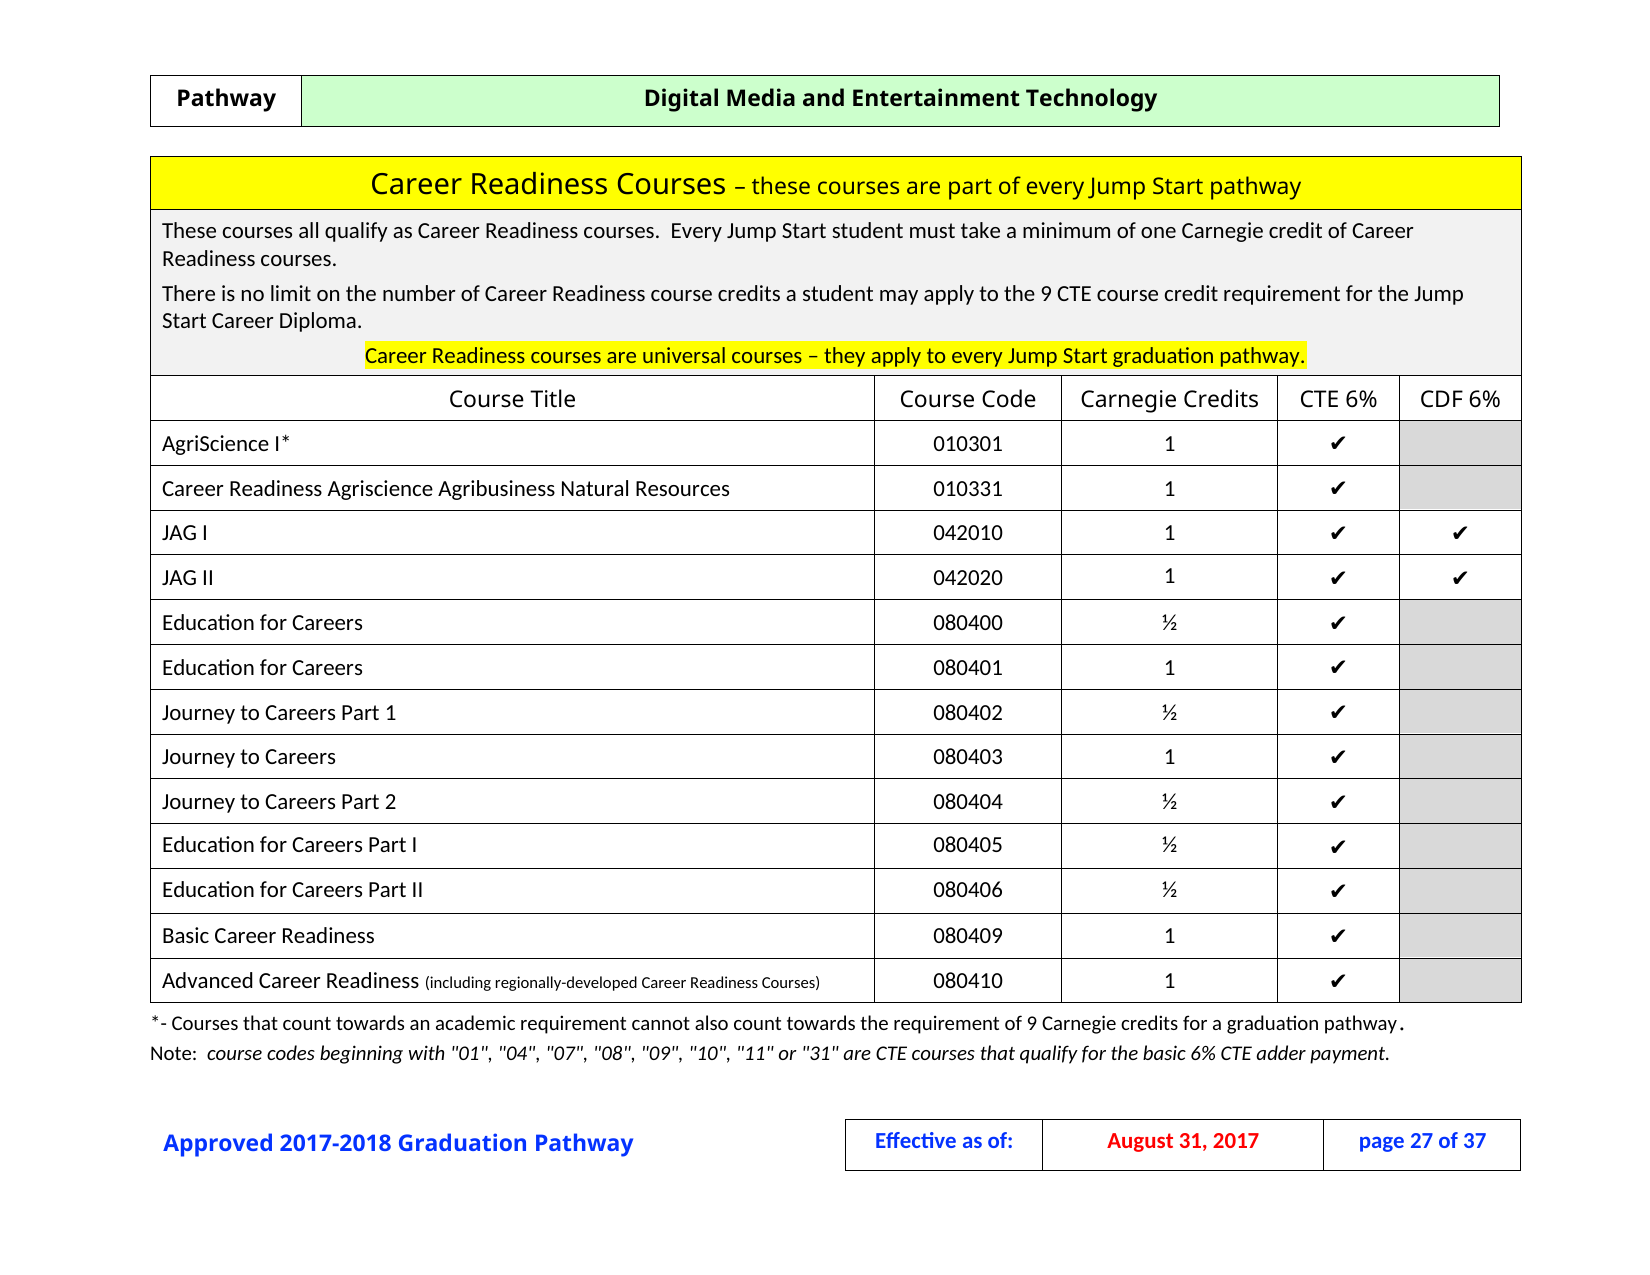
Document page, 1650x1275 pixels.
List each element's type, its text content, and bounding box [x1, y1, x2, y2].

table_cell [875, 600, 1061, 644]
text *- Courses that count towards an academic requirement cannot also count towards the requirement of 9 Carnegie credits for a graduation pathway. [150, 1007, 1500, 1036]
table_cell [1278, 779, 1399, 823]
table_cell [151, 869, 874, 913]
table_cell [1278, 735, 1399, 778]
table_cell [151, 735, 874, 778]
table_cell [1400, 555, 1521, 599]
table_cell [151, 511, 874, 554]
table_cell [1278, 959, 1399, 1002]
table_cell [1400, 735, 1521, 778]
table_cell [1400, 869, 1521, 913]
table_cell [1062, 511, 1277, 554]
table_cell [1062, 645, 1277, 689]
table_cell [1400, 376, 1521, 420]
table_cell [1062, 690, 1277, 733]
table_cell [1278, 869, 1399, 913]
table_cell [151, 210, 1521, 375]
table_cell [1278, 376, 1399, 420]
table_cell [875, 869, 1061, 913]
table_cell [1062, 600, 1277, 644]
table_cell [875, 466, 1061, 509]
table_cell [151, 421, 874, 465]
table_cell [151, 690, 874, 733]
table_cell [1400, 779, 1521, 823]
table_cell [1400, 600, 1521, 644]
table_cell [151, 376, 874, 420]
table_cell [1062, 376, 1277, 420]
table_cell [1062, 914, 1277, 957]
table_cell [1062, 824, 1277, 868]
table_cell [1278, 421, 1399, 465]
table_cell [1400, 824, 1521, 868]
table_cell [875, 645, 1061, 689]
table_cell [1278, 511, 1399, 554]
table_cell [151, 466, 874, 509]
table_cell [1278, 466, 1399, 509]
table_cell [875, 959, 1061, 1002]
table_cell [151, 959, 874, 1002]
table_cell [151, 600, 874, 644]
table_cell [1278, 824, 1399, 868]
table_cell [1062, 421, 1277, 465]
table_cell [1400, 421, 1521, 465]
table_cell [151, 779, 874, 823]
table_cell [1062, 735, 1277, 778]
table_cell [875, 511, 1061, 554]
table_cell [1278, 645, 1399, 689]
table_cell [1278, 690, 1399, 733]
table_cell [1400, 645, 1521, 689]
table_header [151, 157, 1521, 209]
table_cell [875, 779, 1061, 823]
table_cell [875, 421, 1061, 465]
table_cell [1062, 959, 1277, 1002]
text Note: course codes beginning with "01", "04", "07", "08", "09", "10", "11" or "31" are CTE courses that qualify for the basic 6% CTE adder payment. [150, 1040, 1500, 1066]
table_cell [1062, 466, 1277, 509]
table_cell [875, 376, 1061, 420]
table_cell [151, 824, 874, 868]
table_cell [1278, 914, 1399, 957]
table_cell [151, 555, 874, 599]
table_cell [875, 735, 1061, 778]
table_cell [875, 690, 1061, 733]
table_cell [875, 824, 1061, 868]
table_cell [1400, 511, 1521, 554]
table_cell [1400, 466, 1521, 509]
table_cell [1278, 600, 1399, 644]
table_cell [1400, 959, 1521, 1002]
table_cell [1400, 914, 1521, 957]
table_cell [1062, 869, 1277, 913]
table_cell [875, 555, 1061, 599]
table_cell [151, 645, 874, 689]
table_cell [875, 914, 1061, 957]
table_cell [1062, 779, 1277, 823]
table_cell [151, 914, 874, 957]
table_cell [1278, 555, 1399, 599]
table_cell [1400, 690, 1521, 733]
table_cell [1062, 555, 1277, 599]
